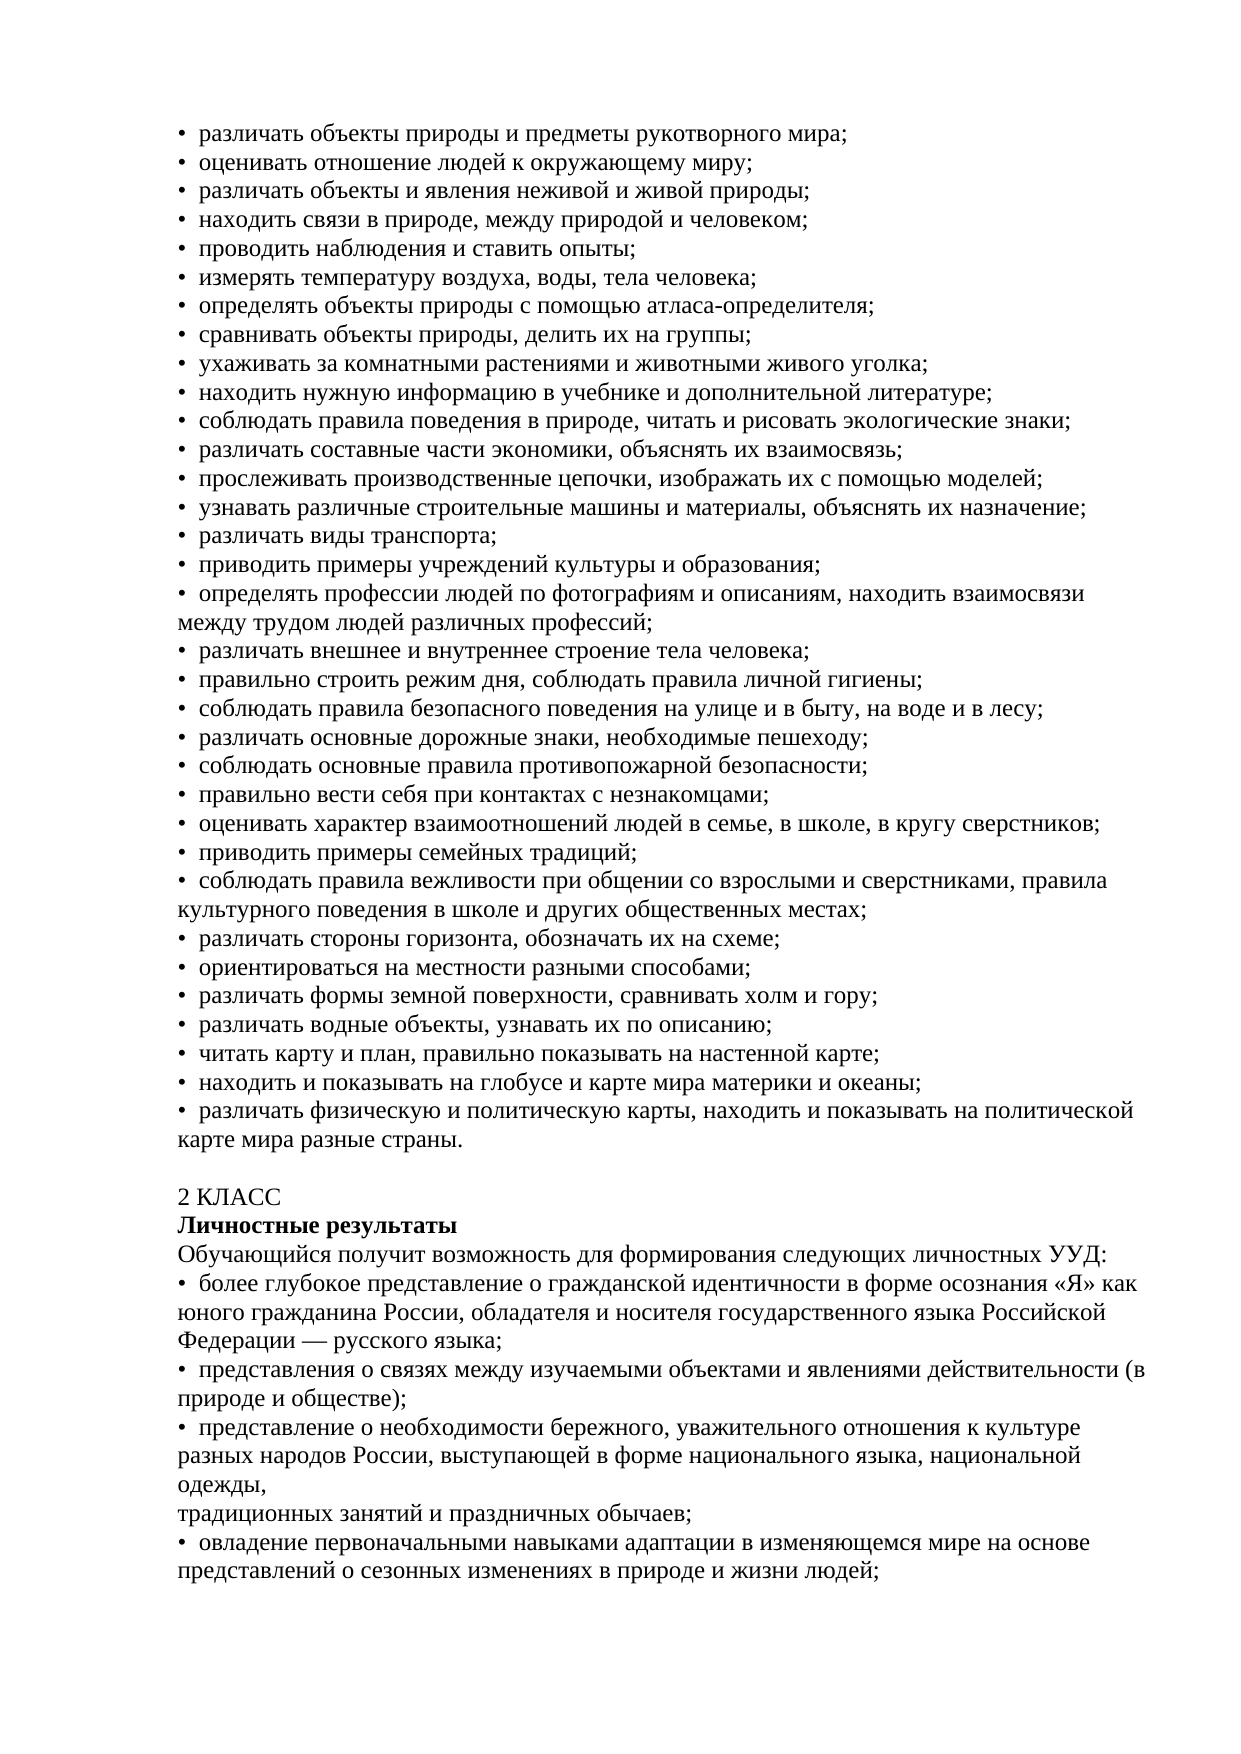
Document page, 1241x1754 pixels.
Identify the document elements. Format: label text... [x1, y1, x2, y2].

text Обучающийся получит возможность для формирования следующих личностных УУД: [177, 1239, 1152, 1268]
text • ухаживать за комнатными растениями и животными живого уголка; [177, 348, 1152, 377]
text • определять объекты природы с помощью атласа-определителя; [177, 291, 1152, 319]
text • различать объекты природы и предметы рукотворного мира; [177, 118, 1152, 147]
text • находить связи в природе, между природой и человеком; [177, 204, 1152, 233]
text • различать формы земной поверхности, сравнивать холм и гору; [177, 981, 1152, 1009]
text • различать виды транспорта; [177, 521, 1152, 549]
text • читать карту и план, правильно показывать на настенной карте; [177, 1038, 1152, 1067]
text • более глубокое представление о гражданской идентичности в форме осознания «Я» как юного гражданина России, обладателя и носителя государственного языка Российской Федерации — русского языка; [177, 1268, 1152, 1354]
text 2 КЛАСС [177, 1182, 1152, 1211]
text • соблюдать основные правила противопожарной безопасности; [177, 751, 1152, 779]
text • проводить наблюдения и ставить опыты; [177, 233, 1152, 262]
text • различать водные объекты, узнавать их по описанию; [177, 1009, 1152, 1038]
text • приводить примеры учреждений культуры и образования; [177, 549, 1152, 578]
text • различать объекты и явления неживой и живой природы; [177, 176, 1152, 204]
text • оценивать характер взаимоотношений людей в семье, в школе, в кругу сверстников; [177, 808, 1152, 837]
text • находить нужную информацию в учебнике и дополнительной литературе; [177, 377, 1152, 406]
text • различать внешнее и внутреннее строение тела человека; [177, 636, 1152, 664]
text • соблюдать правила вежливости при общении со взрослыми и сверстниками, правила культурного поведения в школе и других общественных местах; [177, 866, 1152, 923]
text Личностные результаты [177, 1211, 1152, 1239]
text • различать физическую и политическую карты, находить и показывать на политической карте мира разные страны. [177, 1096, 1152, 1153]
text • ориентироваться на местности разными способами; [177, 952, 1152, 981]
text • сравнивать объекты природы, делить их на группы; [177, 319, 1152, 348]
text • находить и показывать на глобусе и карте мира материки и океаны; [177, 1067, 1152, 1096]
text • различать составные части экономики, объяснять их взаимосвязь; [177, 434, 1152, 463]
text • различать стороны горизонта, обозначать их на схеме; [177, 923, 1152, 952]
text • представления о связях между изучаемыми объектами и явлениями действительности (в природе и обществе); [177, 1354, 1152, 1412]
text • соблюдать правила безопасного поведения на улице и в быту, на воде и в лесу; [177, 693, 1152, 722]
text • определять профессии людей по фотографиям и описаниям, находить взаимосвязи между трудом людей различных профессий; [177, 578, 1152, 636]
text • измерять температуру воздуха, воды, тела человека; [177, 262, 1152, 291]
text • правильно строить режим дня, соблюдать правила личной гигиены; [177, 664, 1152, 693]
text традиционных занятий и праздничных обычаев; [177, 1498, 1152, 1527]
text • представление о необходимости бережного, уважительного отношения к культуре разных народов России, выступающей в форме национального языка, национальной одежды, [177, 1412, 1152, 1498]
text • приводить примеры семейных традиций; [177, 837, 1152, 866]
text • прослеживать производственные цепочки, изображать их с помощью моделей; [177, 463, 1152, 492]
text • различать основные дорожные знаки, необходимые пешеходу; [177, 722, 1152, 751]
text • правильно вести себя при контактах с незнакомцами; [177, 779, 1152, 808]
text • соблюдать правила поведения в природе, читать и рисовать экологические знаки; [177, 406, 1152, 434]
text • оценивать отношение людей к окружающему миру; [177, 147, 1152, 176]
text • узнавать различные строительные машины и материалы, объяснять их назначение; [177, 492, 1152, 521]
text • овладение первоначальными навыками адаптации в изменяющемся мире на основе представлений о сезонных изменениях в природе и жизни людей; [177, 1527, 1152, 1584]
